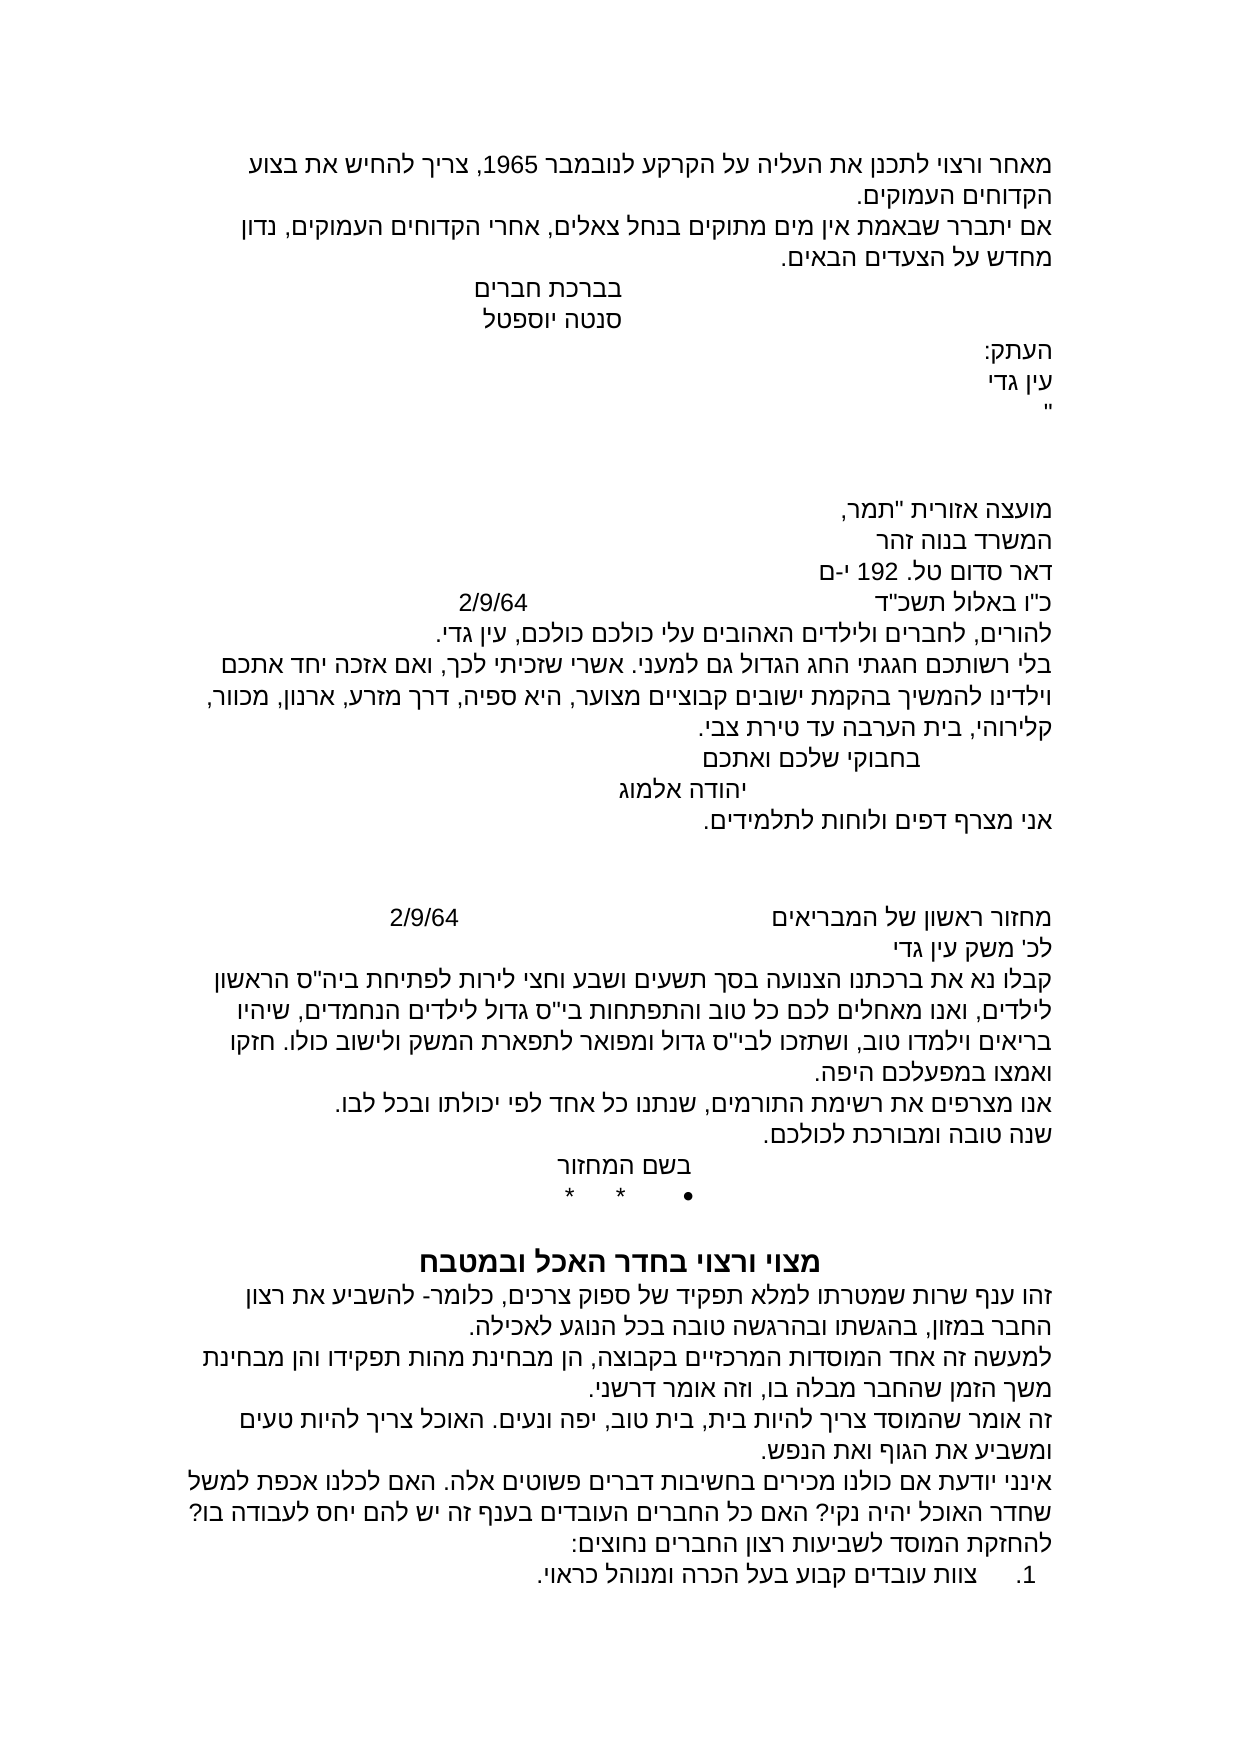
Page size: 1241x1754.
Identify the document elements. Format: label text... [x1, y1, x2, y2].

text העתק: [187, 336, 1053, 365]
text זה אומר שהמוסד צריך להיות בית, בית טוב, יפה ונעים. האוכל צריך להיות טעים ומשביע את הגוף ואת הנפש. [187, 1405, 1053, 1465]
text אם יתברר שבאמת אין מים מתוקים בנחל צאלים, אחרי הקדוחים העמוקים, נדון מחדש על הצעדים הבאים. [187, 212, 1053, 272]
text " [187, 398, 1053, 427]
text מאחר ורצוי לתכנן את העליה על הקרקע לנובמבר 1965, צריך להחיש את בצוע הקדוחים העמוקים. [187, 150, 1053, 210]
text אנו מצרפים את רשימת התורמים, שנתנו כל אחד לפי יכולתו ובכל לבו. [187, 1089, 1053, 1117]
text סנטה יוספטל [187, 305, 1053, 334]
text זהו ענף שרות שמטרתו למלא תפקיד של ספוק צרכים, כלומר- להשביע את רצון החבר במזון, בהגשתו ובהרגשה טובה בכל הנוגע לאכילה. [187, 1281, 1053, 1341]
text בחבוקי שלכם ואתכם [187, 743, 1053, 772]
text לכ' משק עין גדי [187, 933, 1053, 962]
text בלי רשותכם חגגתי החג הגדול גם למעני. אשרי שזכיתי לכך, ואם אזכה יחד אתכם וילדינו להמשיך בהקמת ישובים קבוציים מצוער, היא ספיה, דרך מזרע, ארנון, מכוור, קלירוהי, בית הערבה עד טירת צבי. [187, 650, 1053, 741]
text קבלו נא את ברכתנו הצנועה בסך תשעים ושבע וחצי לירות לפתיחת ביה"ס הראשון לילדים, ואנו מאחלים לכם כל טוב והתפתחות בי"ס גדול לילדים הנחמדים, שיהיו בריאים וילמדו טוב, ושתזכו לבי"ס גדול ומפואר לתפארת המשק ולישוב כולו. חזקו ואמצו במפעלכם היפה. [187, 964, 1053, 1086]
text אינני יודעת אם כולנו מכירים בחשיבות דברים פשוטים אלה. האם לכלנו אכפת למשל שחדר האוכל יהיה נקי? האם כל החברים העובדים בענף זה יש להם יחס לעבודה בו? [187, 1467, 1053, 1527]
text המשרד בנוה זהר [187, 526, 1053, 555]
text אני מצרף דפים ולוחות לתלמידים. [187, 806, 1053, 834]
text דאר סדום טל. 192 י-ם [187, 557, 1053, 586]
text שנה טובה ומבורכת לכולכם. [187, 1120, 1053, 1148]
text בשם המחזור [187, 1151, 1053, 1179]
text מצוי ורצוי בחדר האכל ובמטבח [187, 1245, 1053, 1278]
text מועצה אזורית "תמר, [187, 495, 1053, 524]
text מחזור ראשון של המבריאים 2/9/64 [187, 902, 1053, 931]
text עין גדי [187, 367, 1053, 396]
text להחזקת המוסד לשביעות רצון החברים נחוצים: [187, 1529, 1053, 1558]
text בברכת חברים [187, 274, 1053, 303]
text כ"ו באלול תשכ"ד 2/9/64 [187, 588, 1053, 617]
text למעשה זה אחד המוסדות המרכזיים בקבוצה, הן מבחינת מהות תפקידו והן מבחינת משך הזמן שהחבר מבלה בו, וזה אומר דרשני. [187, 1343, 1053, 1403]
text יהודה אלמוג [187, 774, 1053, 803]
text להורים, לחברים ולילדים האהובים עלי כולכם כולכם, עין גדי. [187, 619, 1053, 648]
list * * [187, 1182, 684, 1211]
list צוות עובדים קבוע בעל הכרה ומנוהל כראוי. [187, 1561, 1015, 1589]
